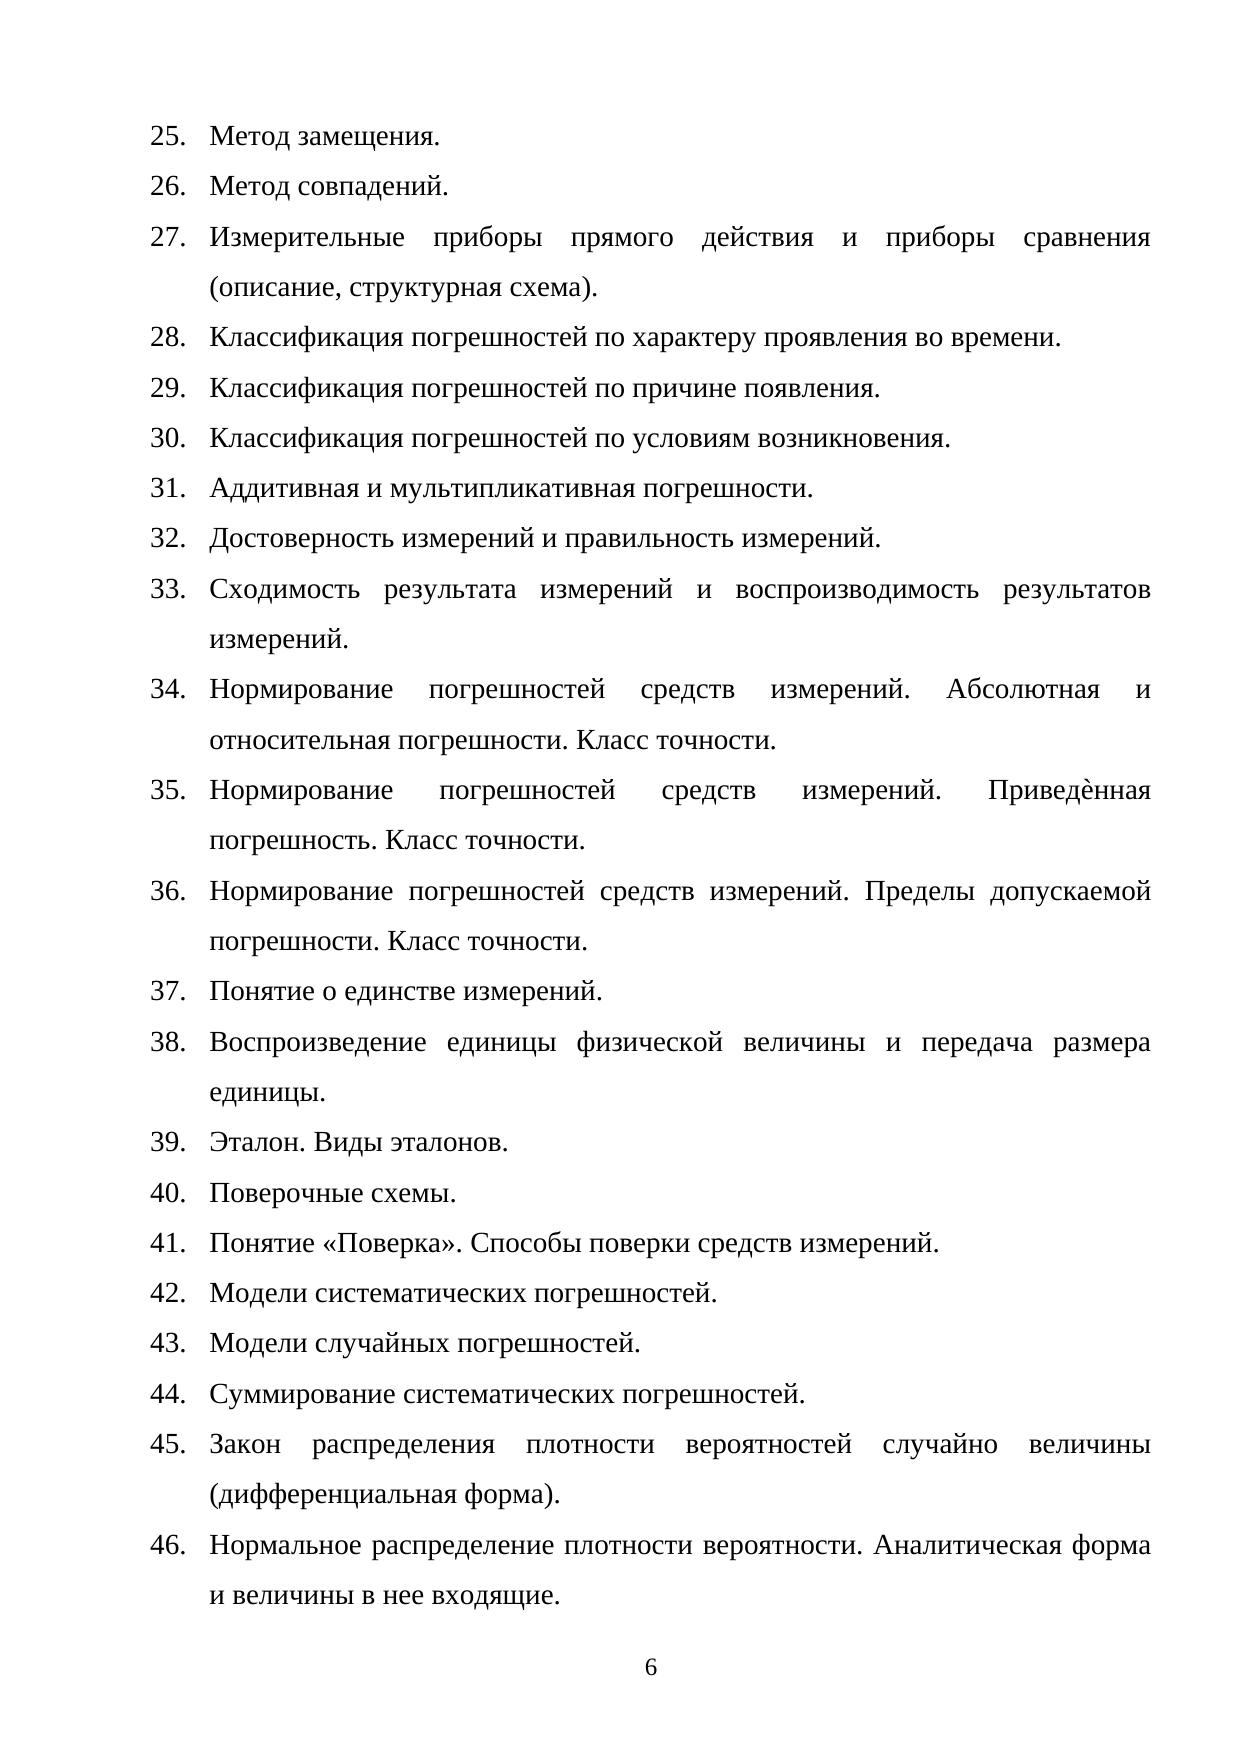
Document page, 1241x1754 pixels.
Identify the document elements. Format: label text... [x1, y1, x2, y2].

list Поверочные схемы. [150, 1175, 1152, 1208]
list Классификация погрешностей по условиям возникновения. [150, 420, 1152, 453]
list Сходимость результата измерений и воспроизводимость результатов измерений. [150, 571, 1152, 655]
list Эталон. Виды эталонов. [150, 1124, 1152, 1158]
list Закон распределения плотности вероятностей случайно величины (дифференциальная форма). [150, 1426, 1152, 1510]
list Понятие о единстве измерений. [150, 973, 1152, 1007]
list Классификация погрешностей по характеру проявления во времени. [150, 319, 1152, 353]
list Модели случайных погрешностей. [150, 1326, 1152, 1359]
list Нормирование погрешностей средств измерений. Приведѐнная погрешность. Класс точности. [150, 772, 1152, 856]
list Суммирование систематических погрешностей. [150, 1376, 1152, 1409]
list Метод замещения. [150, 118, 1152, 152]
list Метод совпадений. [150, 168, 1152, 202]
list Модели систематических погрешностей. [150, 1275, 1152, 1309]
list Достоверность измерений и правильность измерений. [150, 521, 1152, 554]
list Нормальное распределение плотности вероятности. Аналитическая форма и величины в нее входящие. [150, 1527, 1152, 1611]
list Нормирование погрешностей средств измерений. Абсолютная и относительная погрешности. Класс точности. [150, 672, 1152, 755]
list Нормирование погрешностей средств измерений. Пределы допускаемой погрешности. Класс точности. [150, 873, 1152, 957]
list Аддитивная и мультипликативная погрешности. [150, 470, 1152, 504]
list Классификация погрешностей по причине появления. [150, 370, 1152, 403]
list Понятие «Поверка». Способы поверки средств измерений. [150, 1225, 1152, 1258]
list Измерительные приборы прямого действия и приборы сравнения (описание, структурная схема). [150, 219, 1152, 303]
list Воспроизведение единицы физической величины и передача размера единицы. [150, 1024, 1152, 1108]
